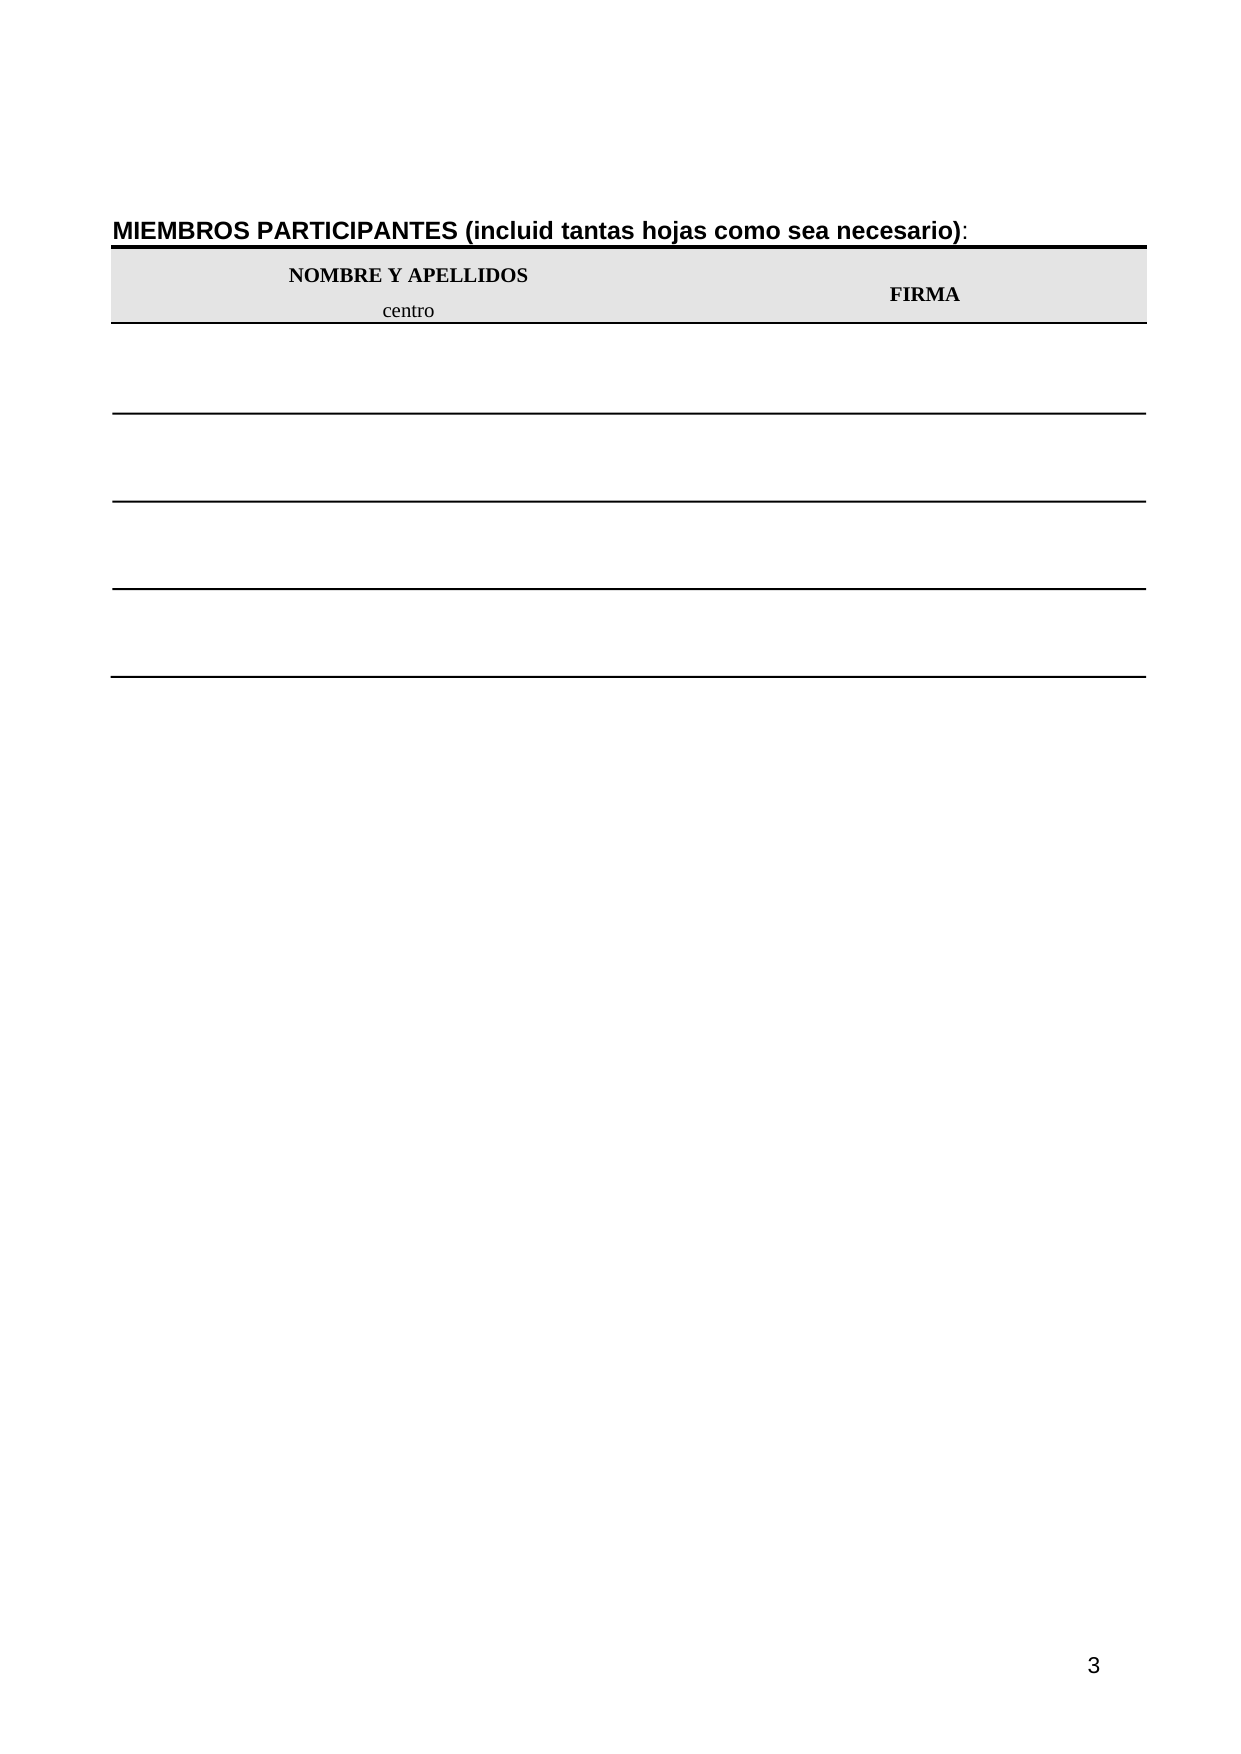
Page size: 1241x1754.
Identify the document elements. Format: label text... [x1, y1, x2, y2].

text MIEMBROS PARTICIPANTES (incluid tantas hojas como sea necesario): [112, 216, 1157, 244]
table_header NOMBRE Y APELLIDOS centro [111, 249, 709, 322]
table_header FIRMA [709, 249, 1147, 322]
